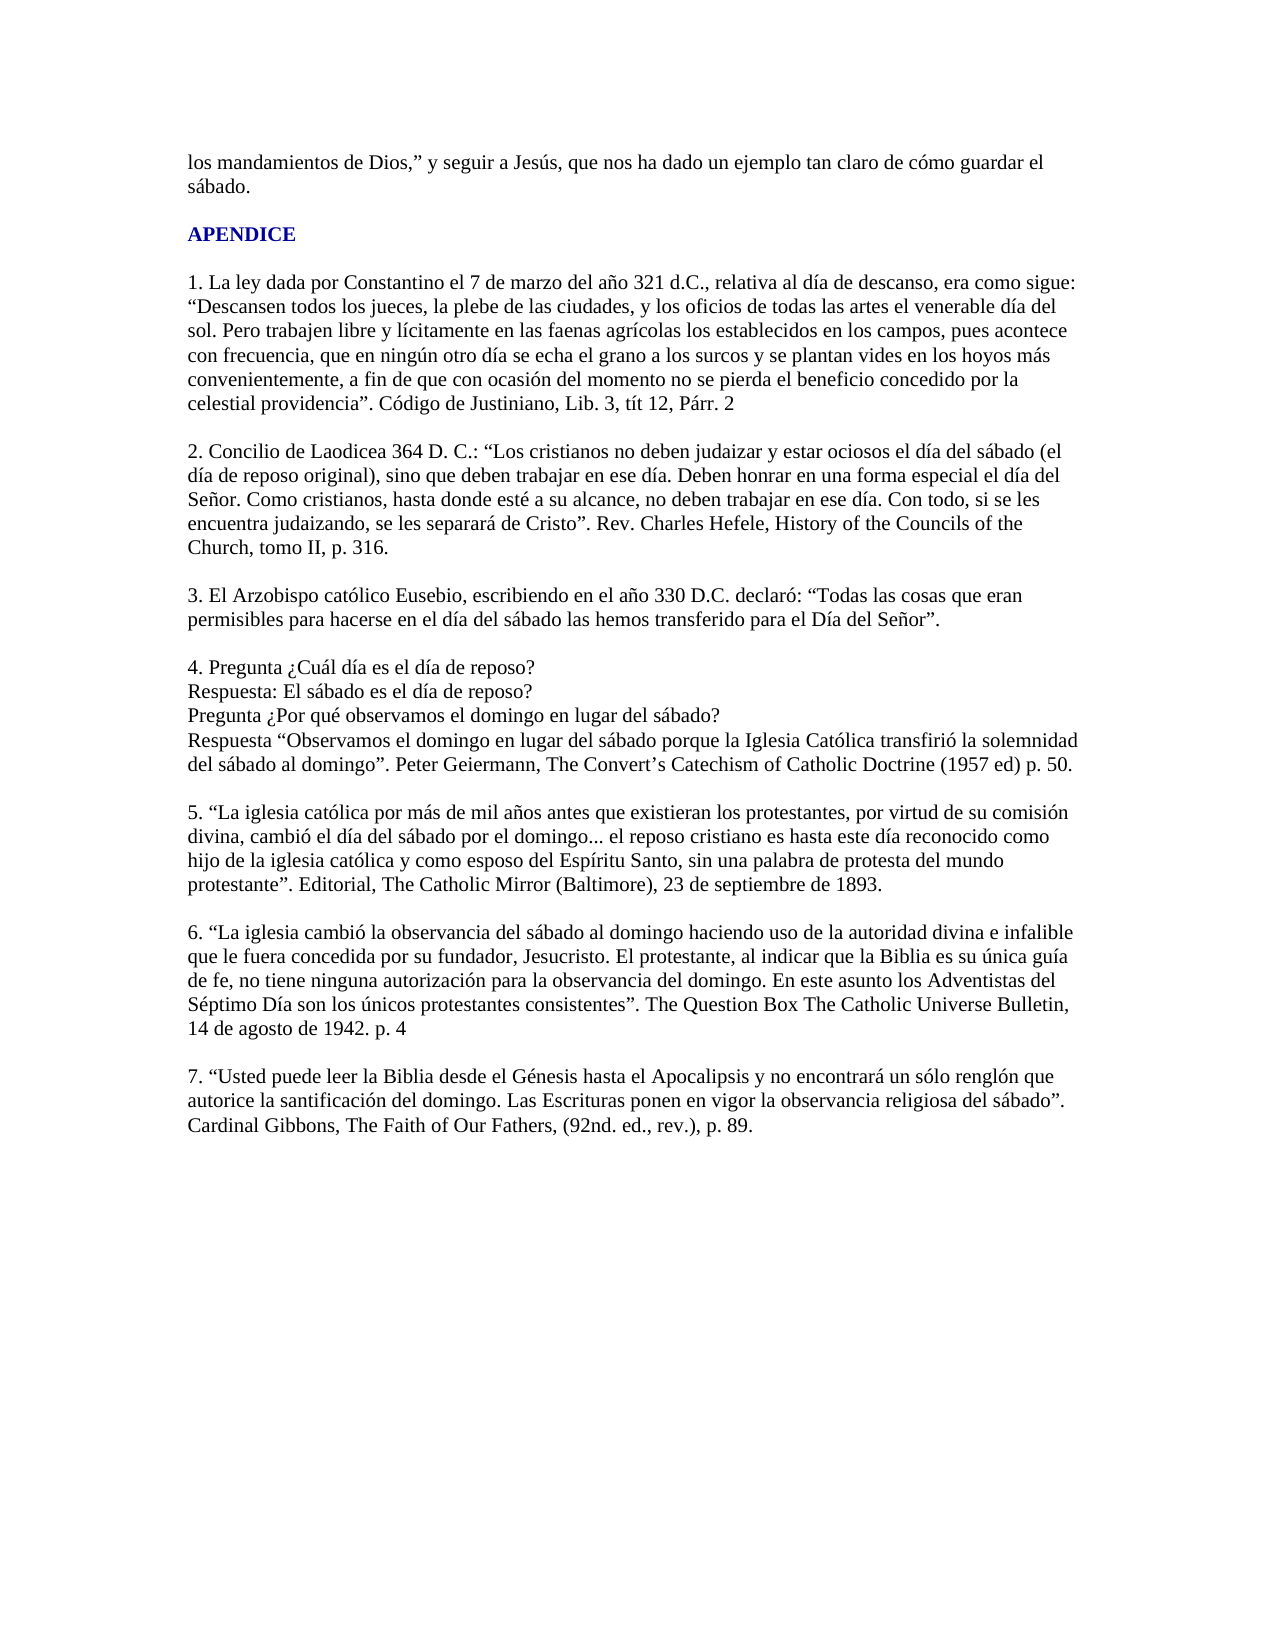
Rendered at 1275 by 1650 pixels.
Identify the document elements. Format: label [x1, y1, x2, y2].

text [187, 150, 1087, 1137]
